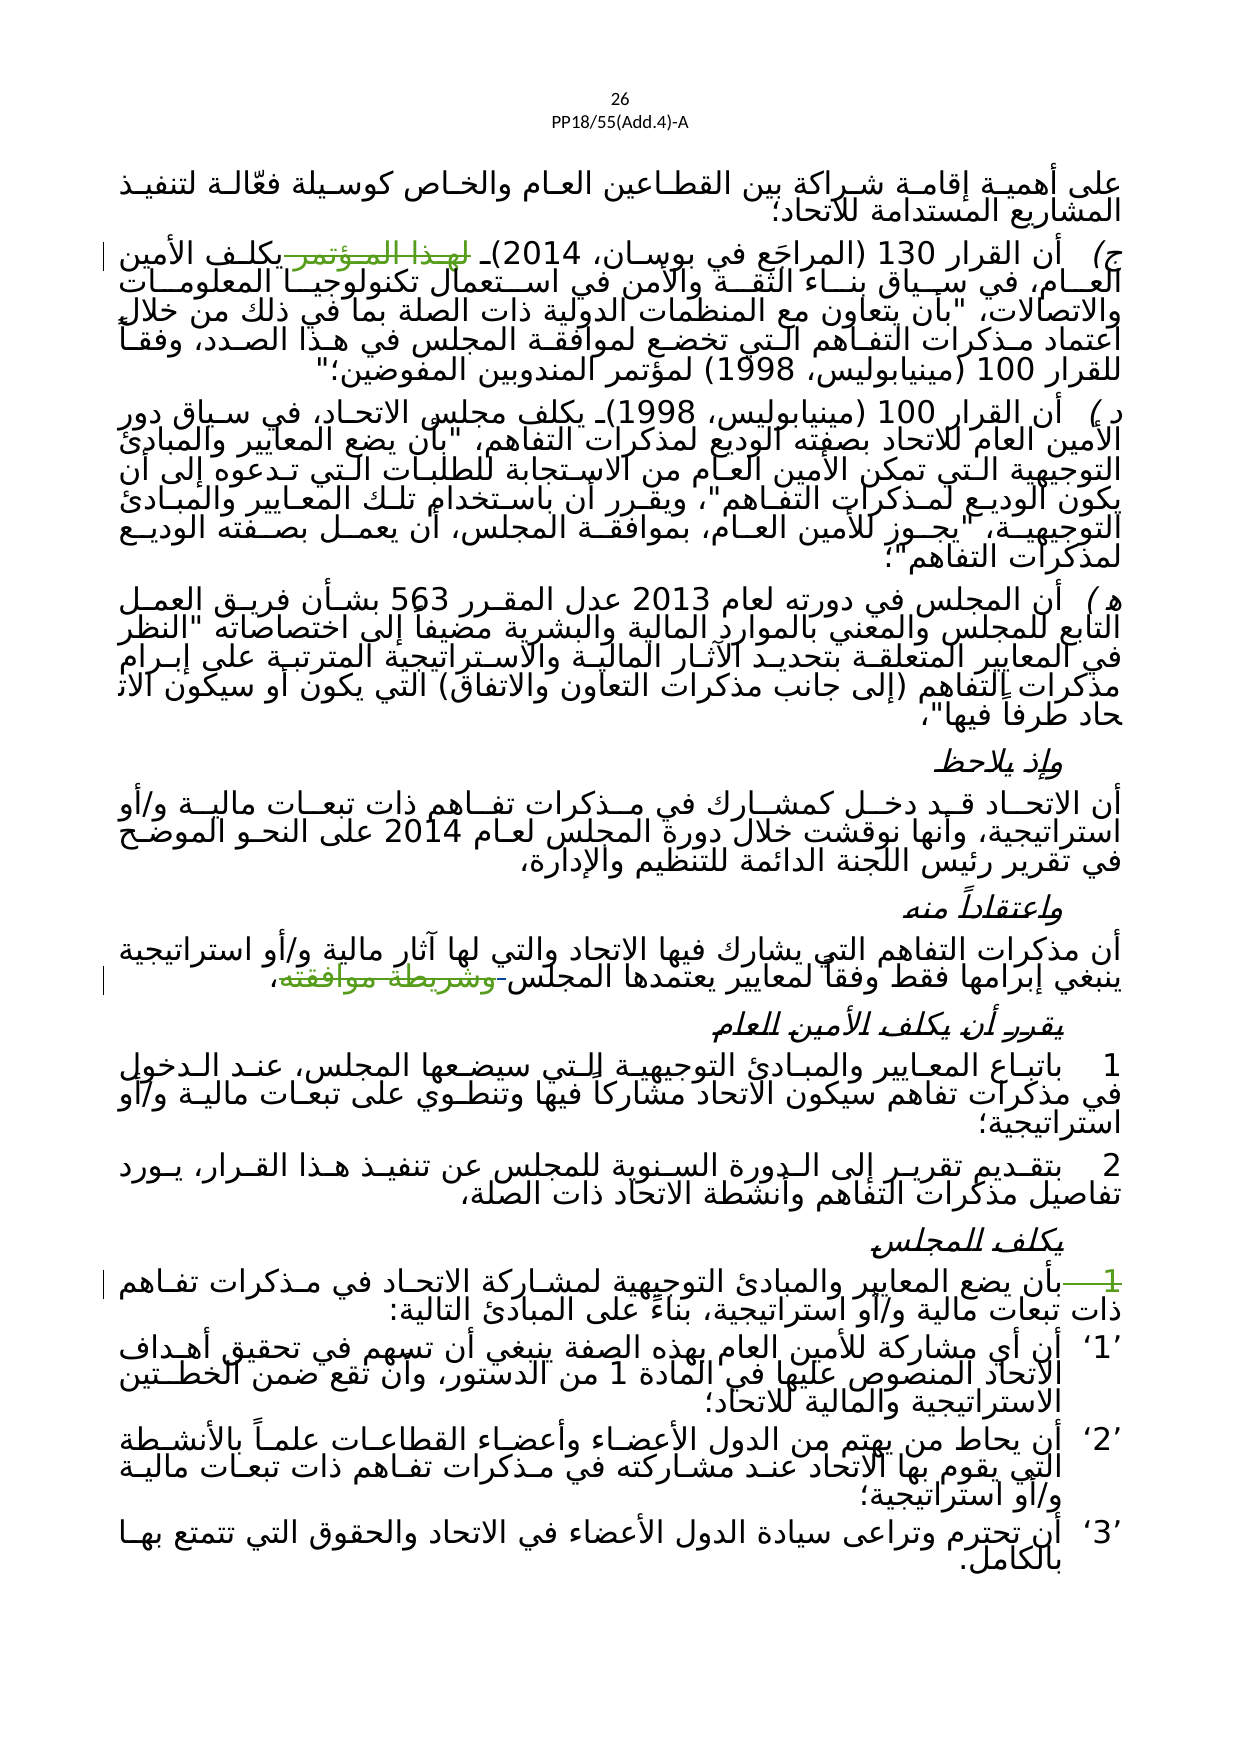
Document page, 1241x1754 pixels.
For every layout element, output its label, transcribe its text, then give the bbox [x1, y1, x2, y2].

text ج) أن القرار 130 (ال‍مراجَع في بوسان، 2014) يكلف الأمين العام، في سياق بناء الثقة والأمن في استعمال تكنولوجيا المعلومات والاتصالات، "بأن يتعاون مع المنظمات الدولية ذات الصلة بما في ذلك من خلال اعتماد مذكرات التفاهم التي تخضع لموافقة ال‍مجلس في هذا الصدد، وفقاً للقرار 100 (مينيابوليس، 1998) لمؤتمر المندوبين المفوضين؛" [118, 242, 1122, 387]
text بأن يضع المعايير والمبادئ التوجيهية لمشاركة الات‍حاد في مذكرات تفاهم ذات تبعات مالية و/أو استراتيجية، بناءً على المبادئ التالية: [118, 1269, 1122, 1328]
text ’2‘ أن يحاط من يهتم من الدول الأعضاء وأعضاء القطاعات علماً بالأنشطة التي يقوم بها الات‍حاد عند مشاركته في مذكرات تفاهم ذات تبعات مالية و/أو استراتيجية؛ [118, 1428, 1122, 1512]
text وإذ يلاحظ [118, 749, 1057, 779]
text أن الات‍حاد قد دخل كمشارك في مذكرات تفاهم ذات تبعات مالية و/أو استراتيجية، وأنها نوقشت خلال دورة ال‍مجلس لعام 2014 على النحو الموضح في تقرير رئيس اللجنة الدائمة للتنظيم والإدارة، [118, 791, 1122, 878]
text يقرر أن يكلف الأمين العام [118, 1012, 1063, 1041]
text وإذ يلاحظ [1045, 749, 1063, 779]
text ه‍ ) أن ال‍مجلس في دورته لعام 2013 عدل المقرر 563 بشأن فريق العمل التابع للمجلس والمعني بالموارد المالية والبشرية مضيفاً إلى اختصاصاته "النظر في المعايير المتعلقة بتحديد الآثار المالية والاستراتيجية المترتبة على إبرام مذكرات التفاهم (إلى جانب مذكرات التعاون والاتفاق) التي يكون أو سيكون الات‍حاد طرفاً فيها"، [118, 587, 1122, 733]
text 2 بتقديم تقرير إلى الدورة السنوية للمجلس عن تنفيذ هذا القرار، يورد تفاصيل مذكرات التفاهم وأنشطة الات‍حاد ذات الصلة، [118, 1153, 1122, 1211]
text 1 باتباع المعايير والمبادئ التوجيهية التي سيضعها ال‍مجلس، عند الدخول في مذكرات تفاهم سيكون الات‍حاد مشاركاً فيها وتنطوي على تبعات مالية و/أو استراتيجية؛ [118, 1053, 1122, 1141]
text ’3‘ أن تحترم وتراعى سيادة الدول الأعضاء في الات‍حاد والحقوق التي تتمتع بها بالكامل. [118, 1521, 1122, 1577]
text أن مذكرات التفاهم التي يشارك فيها الات‍حاد والتي لها آثار مالية و/أو استراتيجية ينبغي إبرامها فقط وفقاً لمعايير يعتمدها ال‍مجلس، [118, 937, 1122, 995]
text واعتقاداً منه [118, 895, 1057, 924]
text ’1‘ أن أي مشاركة للأمين العام بهذه الصفة ينبغي أن تسهم في تحقيق أهداف الات‍حاد المنصوص عليها في المادة 1 من الدستور، وأن تقع ضمن الخطتين الاستراتيجية والمالية للات‍حاد؛ [118, 1336, 1122, 1420]
text يكلف ال‍مجلس [118, 1228, 922, 1257]
text يكلف ال‍مجلس [886, 1228, 1063, 1257]
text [118, 171, 1122, 229]
text د ) أن القرار 100 (مينيابوليس، 1998) يكلف م‍جلس الات‍حاد، في سياق دور الأمين العام للات‍حاد بصفته الوديع لمذكرات التفاهم، "بأن يضع المعايير والمبادئ التوجيهية التي تمكن الأمين العام من الاستجابة للطلبات التي تدعوه إلى أن يكون الوديع لمذكرات التفاهم"، ويقرر أن باستخدام تلك المعايير والمبادئ التوجيهية، "يجوز للأمين العام، بموافقة ال‍مجلس، أن يعمل بصفته الوديع لمذكرات التفاهم"؛ [118, 400, 1122, 575]
